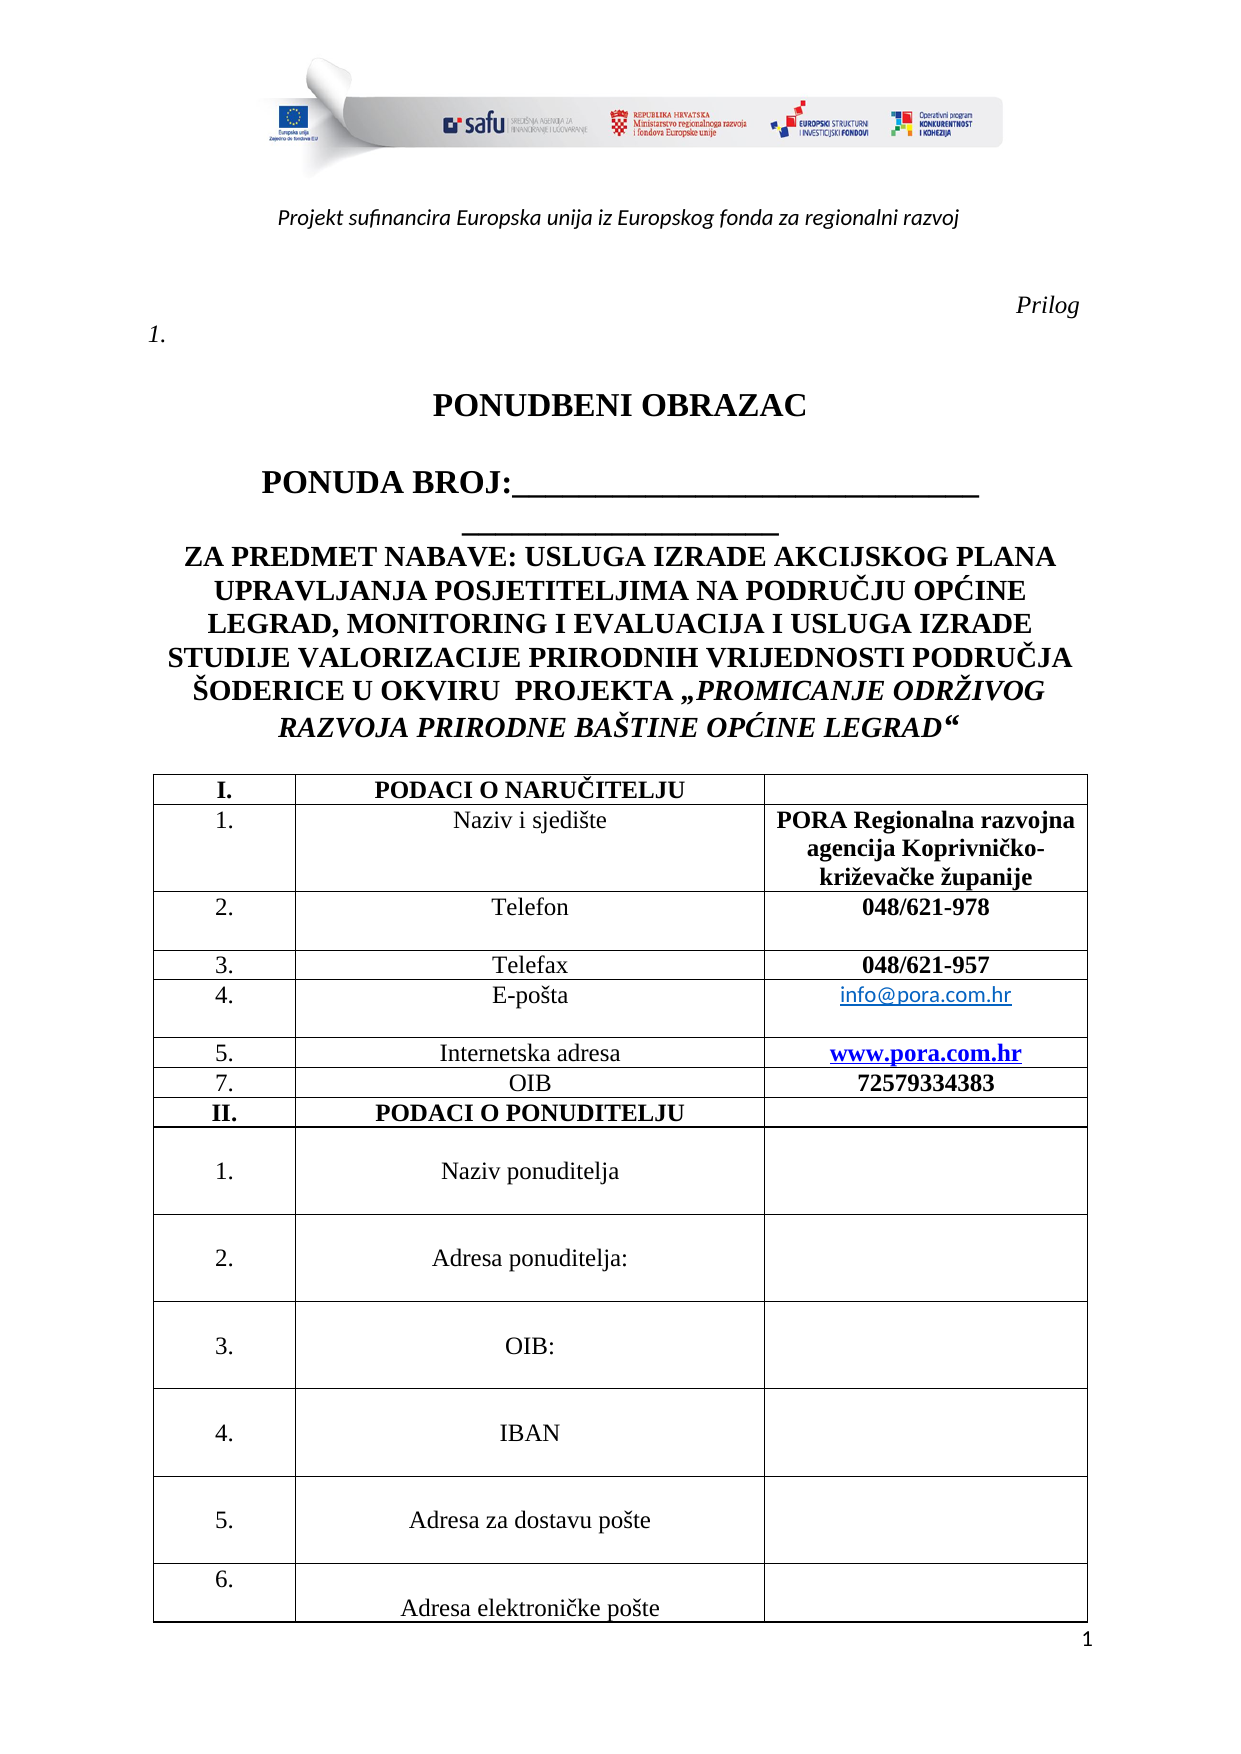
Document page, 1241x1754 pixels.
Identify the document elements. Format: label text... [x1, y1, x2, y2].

table_header I. [154, 775, 295, 804]
table_cell [765, 1302, 1087, 1388]
table_cell www.pora.com.hr [765, 1038, 1087, 1067]
table_cell II. [154, 1098, 295, 1126]
picture [256, 50, 1010, 197]
table_cell 72579334383 [765, 1068, 1087, 1097]
table_cell [765, 1098, 1087, 1126]
table_cell IBAN [296, 1389, 764, 1476]
table_header [765, 775, 1087, 804]
table_cell Adresa elektroničke pošte [296, 1564, 764, 1621]
table_cell 6. [154, 1564, 295, 1621]
table_cell 5. [154, 1477, 295, 1563]
table_cell Telefax [296, 951, 764, 979]
table_cell Adresa za dostavu pošte [296, 1477, 764, 1563]
table_header PODACI O NARUČITELJU [296, 775, 764, 804]
table_cell [765, 1389, 1087, 1476]
table_cell [765, 1477, 1087, 1563]
table_cell Adresa ponuditelja: [296, 1215, 764, 1301]
table_cell Naziv i sjedište [296, 805, 764, 891]
text PONUDA BROJ:____________________________ ___________________ [148, 462, 1093, 539]
text Prilog 1. [148, 290, 1093, 347]
table_cell 5. [154, 1038, 295, 1067]
table_cell 3. [154, 951, 295, 979]
table_cell info@pora.com.hr [765, 980, 1087, 1037]
table_cell 3. [154, 1302, 295, 1388]
table_cell [765, 1215, 1087, 1301]
table_cell Internetska adresa [296, 1038, 764, 1067]
table_cell Naziv ponuditelja [296, 1128, 764, 1214]
table_cell PODACI O PONUDITELJU [296, 1098, 764, 1126]
table_cell OIB [296, 1068, 764, 1097]
table_cell 1. [154, 805, 295, 891]
table_cell 4. [154, 1389, 295, 1476]
table_cell [765, 1128, 1087, 1214]
table_cell E-pošta [296, 980, 764, 1037]
table_cell 048/621-978 [765, 892, 1087, 949]
table_cell 048/621-957 [765, 951, 1087, 979]
table_cell PORA Regionalna razvojna agencija Koprivničko-križevačke županije [765, 805, 1087, 891]
table_cell 1. [154, 1128, 295, 1214]
table_cell 4. [154, 980, 295, 1037]
table_cell 2. [154, 892, 295, 949]
table_cell [765, 1564, 1087, 1621]
text ZA PREDMET NABAVE: USLUGA IZRADE AKCIJSKOG PLANA UPRAVLJANJA POSJETITELJIMA NA PODRUČJU OPĆINE LEGRAD, MONITORING I EVALUACIJA I USLUGA IZRADE STUDIJE VALORIZACIJE PRIRODNIH VRIJEDNOSTI PODRUČJA ŠODERICE U OKVIRU PROJEKTA „PROMICANJE ODRŽIVOG RAZVOJA PRIRODNE BAŠTINE OPĆINE LEGRAD“ [148, 539, 1093, 745]
table_cell 2. [154, 1215, 295, 1301]
table_cell Telefon [296, 892, 764, 949]
table_cell OIB: [296, 1302, 764, 1388]
text PONUDBENI OBRAZAC [148, 386, 1093, 424]
table_cell 7. [154, 1068, 295, 1097]
